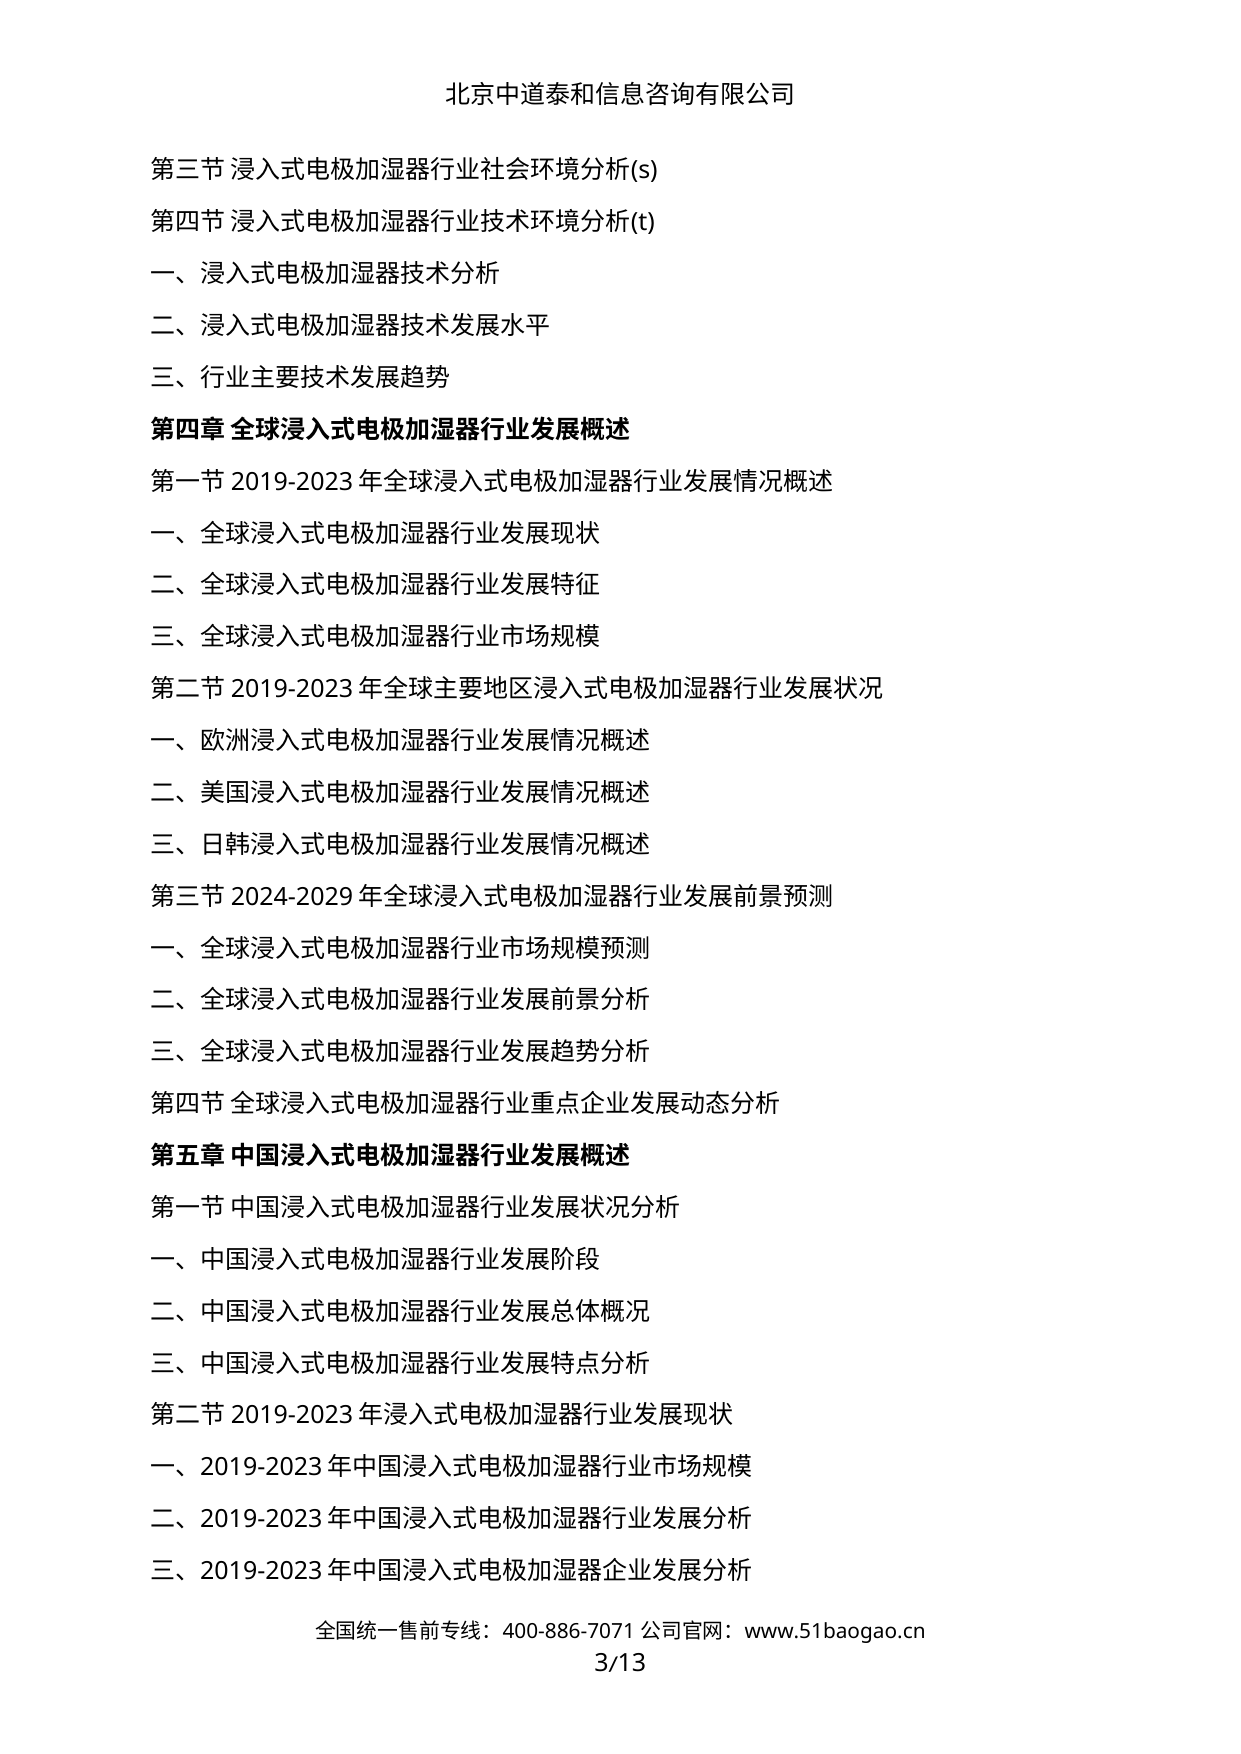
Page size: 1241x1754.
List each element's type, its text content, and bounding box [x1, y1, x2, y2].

text 一、浸入式电极加湿器技术分析 [150, 254, 1090, 290]
text 第四节 全球浸入式电极加湿器行业重点企业发展动态分析 [150, 1084, 1090, 1120]
text 二、美国浸入式电极加湿器行业发展情况概述 [150, 772, 1090, 809]
text 一、欧洲浸入式电极加湿器行业发展情况概述 [150, 721, 1090, 757]
text 一、全球浸入式电极加湿器行业市场规模预测 [150, 928, 1090, 964]
text 二、中国浸入式电极加湿器行业发展总体概况 [150, 1291, 1090, 1327]
text 二、浸入式电极加湿器技术发展水平 [150, 306, 1090, 342]
text 第五章 中国浸入式电极加湿器行业发展概述 [150, 1136, 1090, 1172]
text 第三节 2024-2029年全球浸入式电极加湿器行业发展前景预测 [150, 876, 1090, 912]
text 一、全球浸入式电极加湿器行业发展现状 [150, 513, 1090, 549]
text 第一节 2019-2023年全球浸入式电极加湿器行业发展情况概述 [150, 461, 1090, 497]
text 三、2019-2023年中国浸入式电极加湿器企业发展分析 [150, 1551, 1090, 1587]
text 第二节 2019-2023年全球主要地区浸入式电极加湿器行业发展状况 [150, 669, 1090, 705]
text 第四节 浸入式电极加湿器行业技术环境分析(t) [150, 202, 1090, 238]
text 三、全球浸入式电极加湿器行业发展趋势分析 [150, 1032, 1090, 1068]
text 第二节 2019-2023年浸入式电极加湿器行业发展现状 [150, 1395, 1090, 1431]
text 二、2019-2023年中国浸入式电极加湿器行业发展分析 [150, 1499, 1090, 1535]
text 一、2019-2023年中国浸入式电极加湿器行业市场规模 [150, 1447, 1090, 1483]
text 第一节 中国浸入式电极加湿器行业发展状况分析 [150, 1187, 1090, 1224]
text 一、中国浸入式电极加湿器行业发展阶段 [150, 1239, 1090, 1276]
text 二、全球浸入式电极加湿器行业发展前景分析 [150, 980, 1090, 1016]
text 三、行业主要技术发展趋势 [150, 357, 1090, 394]
text 三、中国浸入式电极加湿器行业发展特点分析 [150, 1343, 1090, 1379]
text 第四章 全球浸入式电极加湿器行业发展概述 [150, 409, 1090, 446]
text 三、日韩浸入式电极加湿器行业发展情况概述 [150, 824, 1090, 861]
text 二、全球浸入式电极加湿器行业发展特征 [150, 565, 1090, 601]
text 第三节 浸入式电极加湿器行业社会环境分析(s) [150, 150, 1090, 186]
text 三、全球浸入式电极加湿器行业市场规模 [150, 617, 1090, 653]
